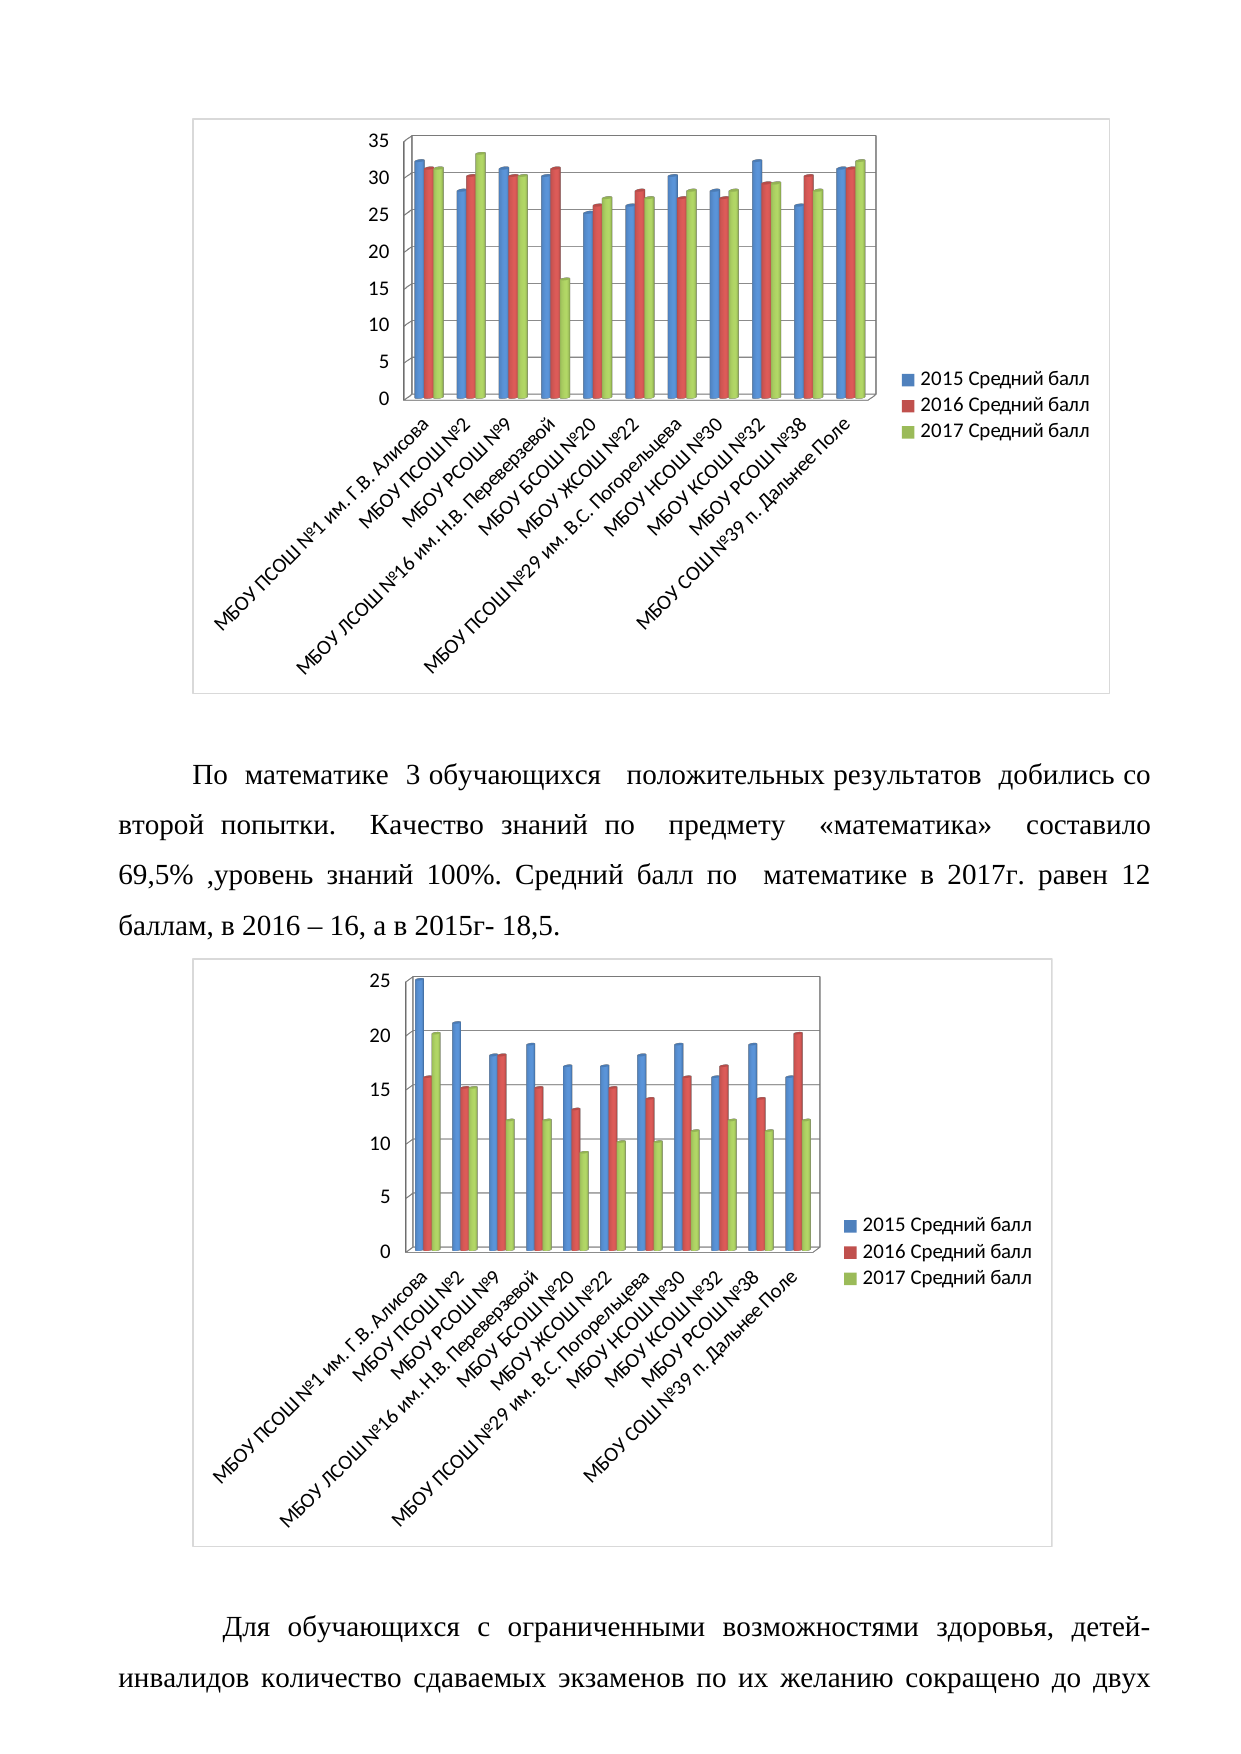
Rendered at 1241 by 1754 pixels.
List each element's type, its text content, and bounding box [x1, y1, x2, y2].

text По математике 3 обучающихся положительных результатов добились со второй попытки. Качество знаний по предмету «математика» составило 69,5% ,уровень знаний 100%. Средний балл по математике в 2017г. равен 12 баллам, в 2016 – 16, а в 2015г- 18,5. [118, 757, 1152, 941]
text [118, 1609, 1152, 1693]
